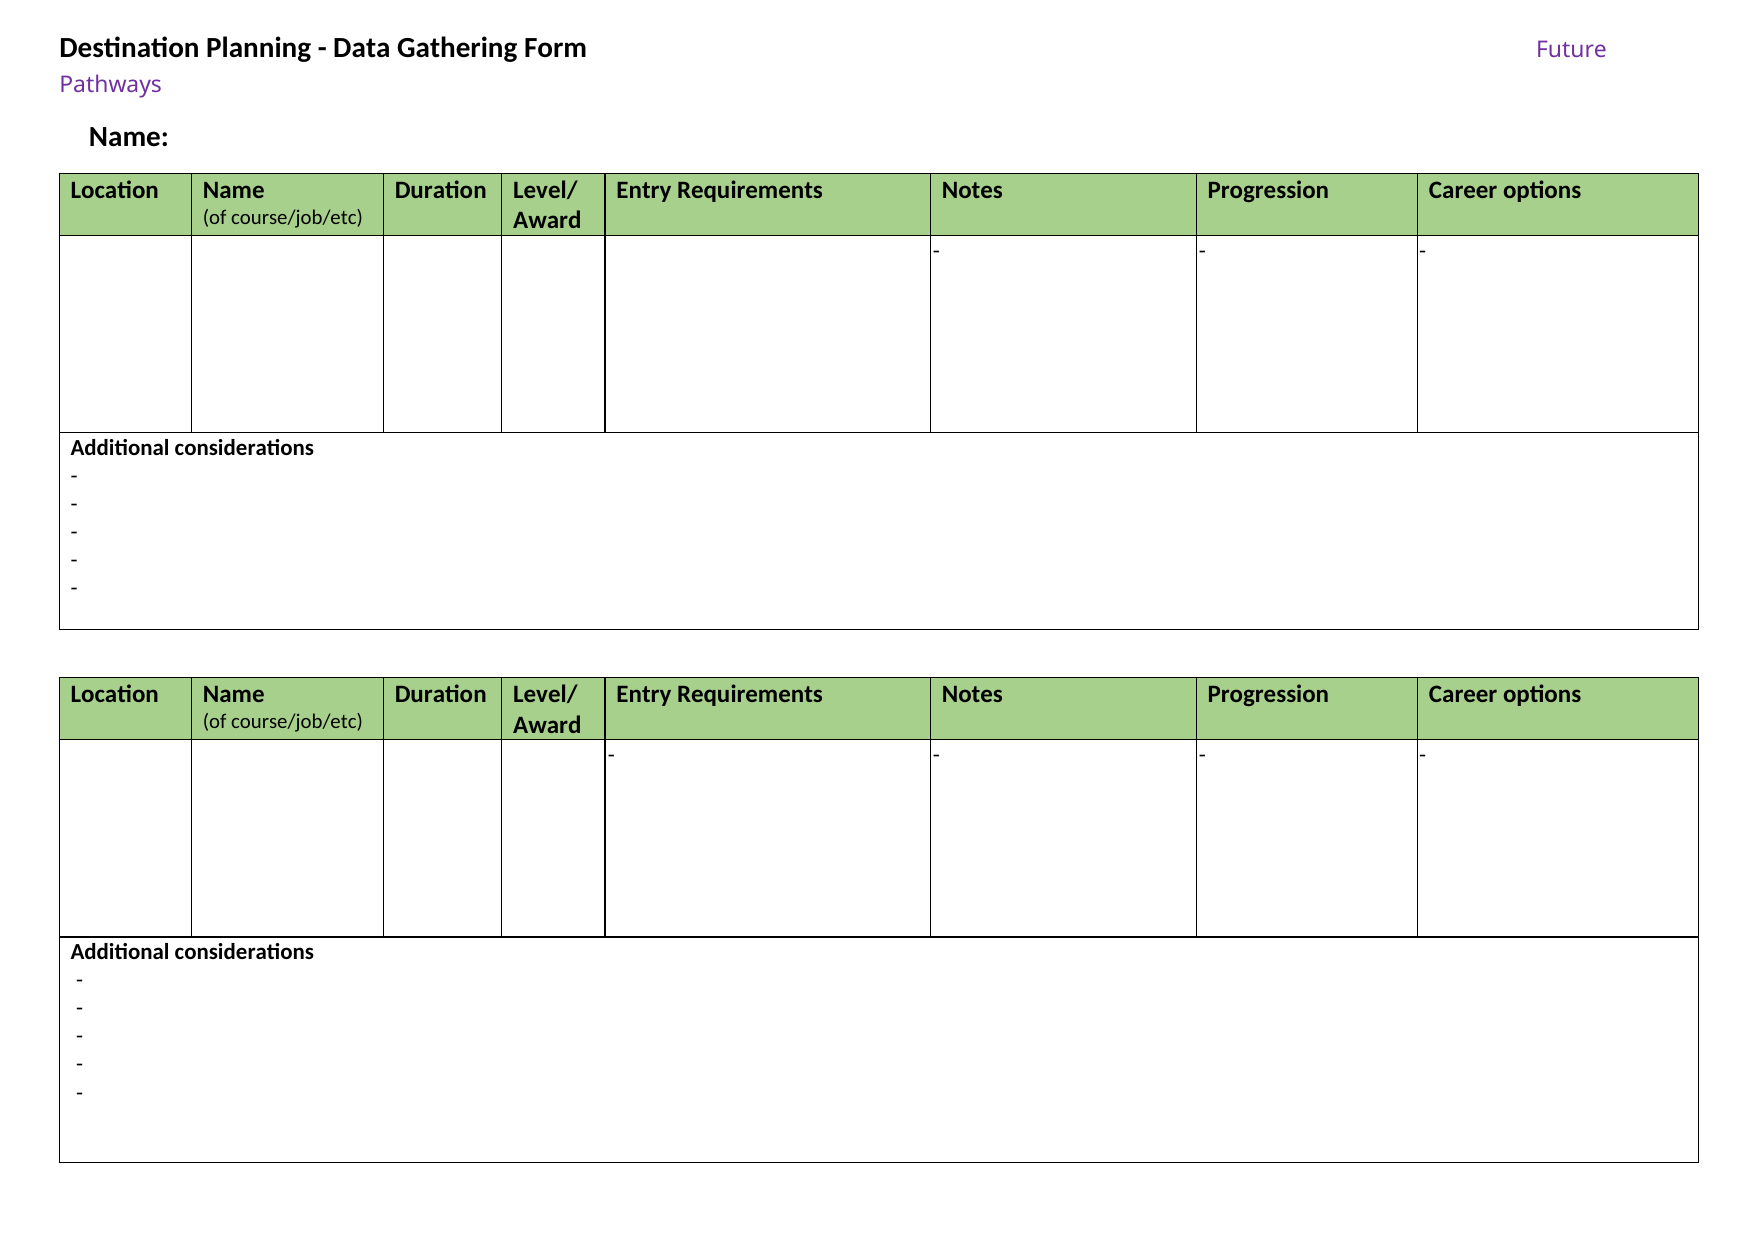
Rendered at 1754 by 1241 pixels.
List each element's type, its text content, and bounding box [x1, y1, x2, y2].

table_cell [606, 236, 930, 432]
table_header Location [60, 678, 191, 739]
table_header Progression [1197, 174, 1417, 235]
table_header Level/ Award [502, 174, 604, 235]
table_header Career options [1418, 678, 1698, 739]
table_header Entry Requirements [606, 174, 930, 235]
table_header Notes [931, 678, 1196, 739]
table_header Entry Requirements [606, 678, 930, 739]
table_header Duration [384, 678, 501, 739]
table_cell [606, 740, 930, 936]
table_cell [192, 236, 383, 432]
table_header Location [60, 174, 191, 235]
table_header Progression [1197, 678, 1417, 739]
table_header Duration [384, 174, 501, 235]
table_cell [60, 236, 191, 432]
table_cell [502, 236, 604, 432]
table_cell [384, 236, 501, 432]
table_cell [192, 740, 383, 936]
table_cell [60, 740, 191, 936]
table_header Name (of course/job/etc) [192, 678, 383, 739]
table_cell [931, 236, 1196, 432]
table_cell [1197, 740, 1417, 936]
table_cell Additional considerations [60, 938, 1698, 1162]
table_cell [502, 740, 604, 936]
table_header Name (of course/job/etc) [192, 174, 383, 235]
text Name: [89, 118, 1665, 153]
table_header Notes [931, 174, 1196, 235]
table_header Level/ Award [502, 678, 604, 739]
table_cell [1197, 236, 1417, 432]
table_cell [1418, 236, 1698, 432]
table_cell [931, 740, 1196, 936]
table_cell [1418, 740, 1698, 936]
table_cell Additional considerations - - - - - [60, 433, 1698, 629]
table_cell [384, 740, 501, 936]
table_header Career options [1418, 174, 1698, 235]
